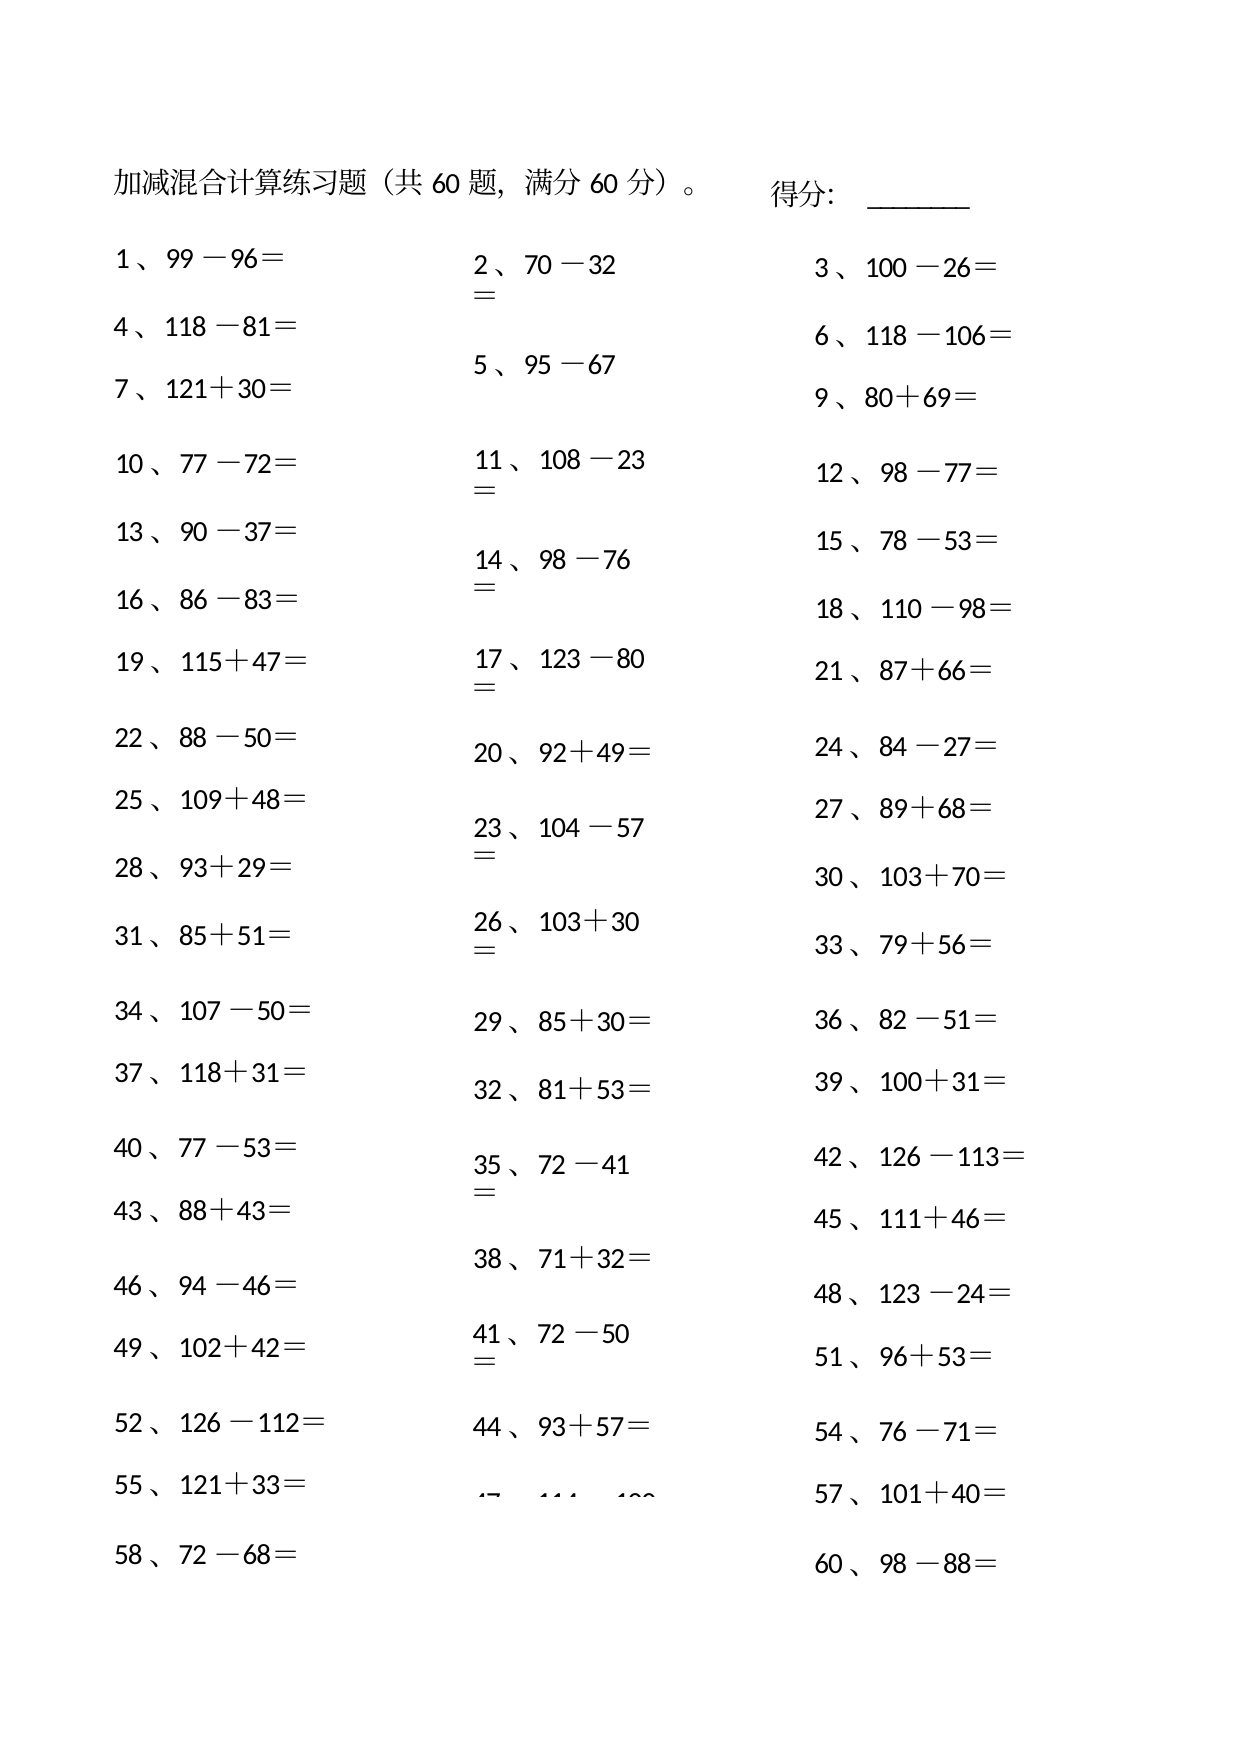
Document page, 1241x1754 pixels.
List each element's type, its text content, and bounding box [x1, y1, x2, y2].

text 33 、79＋56＝ [737, 928, 1054, 961]
text 60 、98 －88＝ [820, 1553, 897, 1573]
text 6 、118 －106＝ [737, 320, 1054, 352]
text 10 、77 －72＝ [113, 449, 726, 480]
text 7 、121＋30＝ [113, 373, 726, 405]
text 3 、100 －26＝ [737, 253, 1054, 284]
text 21 、87＋66＝ [737, 655, 1054, 687]
text 60 、98 －88＝ [966, 1553, 1054, 1573]
text 43 、88＋43＝ [113, 1194, 726, 1226]
text 58 、72 －68＝ [266, 1544, 726, 1564]
text 34 、107 －50＝ [113, 995, 726, 1027]
text 52 、126 －112＝ [113, 1407, 726, 1439]
text 1 、99 －96＝ [113, 244, 726, 275]
text 55 、121＋33＝ [113, 1469, 726, 1501]
text 45 、111＋46＝ [737, 1203, 1054, 1235]
text 16 、86 －83＝ [113, 585, 726, 616]
text 48 、123 －24＝ [737, 1279, 1054, 1310]
text 12 、98 －77＝ [737, 458, 1054, 489]
text 58 、72 －68＝ [137, 1544, 251, 1564]
text 57 、101＋40＝ [737, 1478, 1054, 1510]
text 60 、98 －88＝ [737, 1553, 823, 1573]
text 51 、96＋53＝ [737, 1340, 1054, 1373]
text 13 、90 －37＝ [113, 517, 726, 548]
text 加减混合计算练习题（共 60 题，满分 60 分）。 [113, 168, 726, 200]
text 42 、126 －113＝ [737, 1142, 1054, 1173]
text 19 、115＋47＝ [113, 646, 726, 678]
text 27 、89＋68＝ [737, 792, 1054, 824]
text 31 、85＋51＝ [113, 919, 726, 952]
text 36 、82 －51＝ [737, 1004, 1054, 1036]
text 25 、109＋48＝ [113, 783, 726, 816]
text 9 、80＋69＝ [737, 382, 1054, 414]
text 30 、103＋70＝ [737, 860, 1054, 893]
text 4 、118 －81＝ [113, 311, 726, 343]
text 60 、98 －88＝ [902, 1553, 948, 1573]
text 18 、110 －98＝ [737, 593, 1054, 625]
text 得分： ________ [737, 177, 1054, 212]
text 49 、102＋42＝ [113, 1331, 726, 1364]
text 40 、77 －53＝ [113, 1133, 726, 1164]
text 15 、78 －53＝ [737, 526, 1054, 557]
text 46 、94 －46＝ [113, 1270, 726, 1301]
text 37 、118＋31＝ [113, 1057, 726, 1089]
text 28 、93＋29＝ [113, 851, 726, 884]
text 24 、84 －27＝ [737, 731, 1054, 762]
text 54 、76 －71＝ [737, 1416, 1054, 1448]
text 39 、100＋31＝ [737, 1066, 1054, 1098]
text 22 、88 －50＝ [113, 722, 726, 753]
